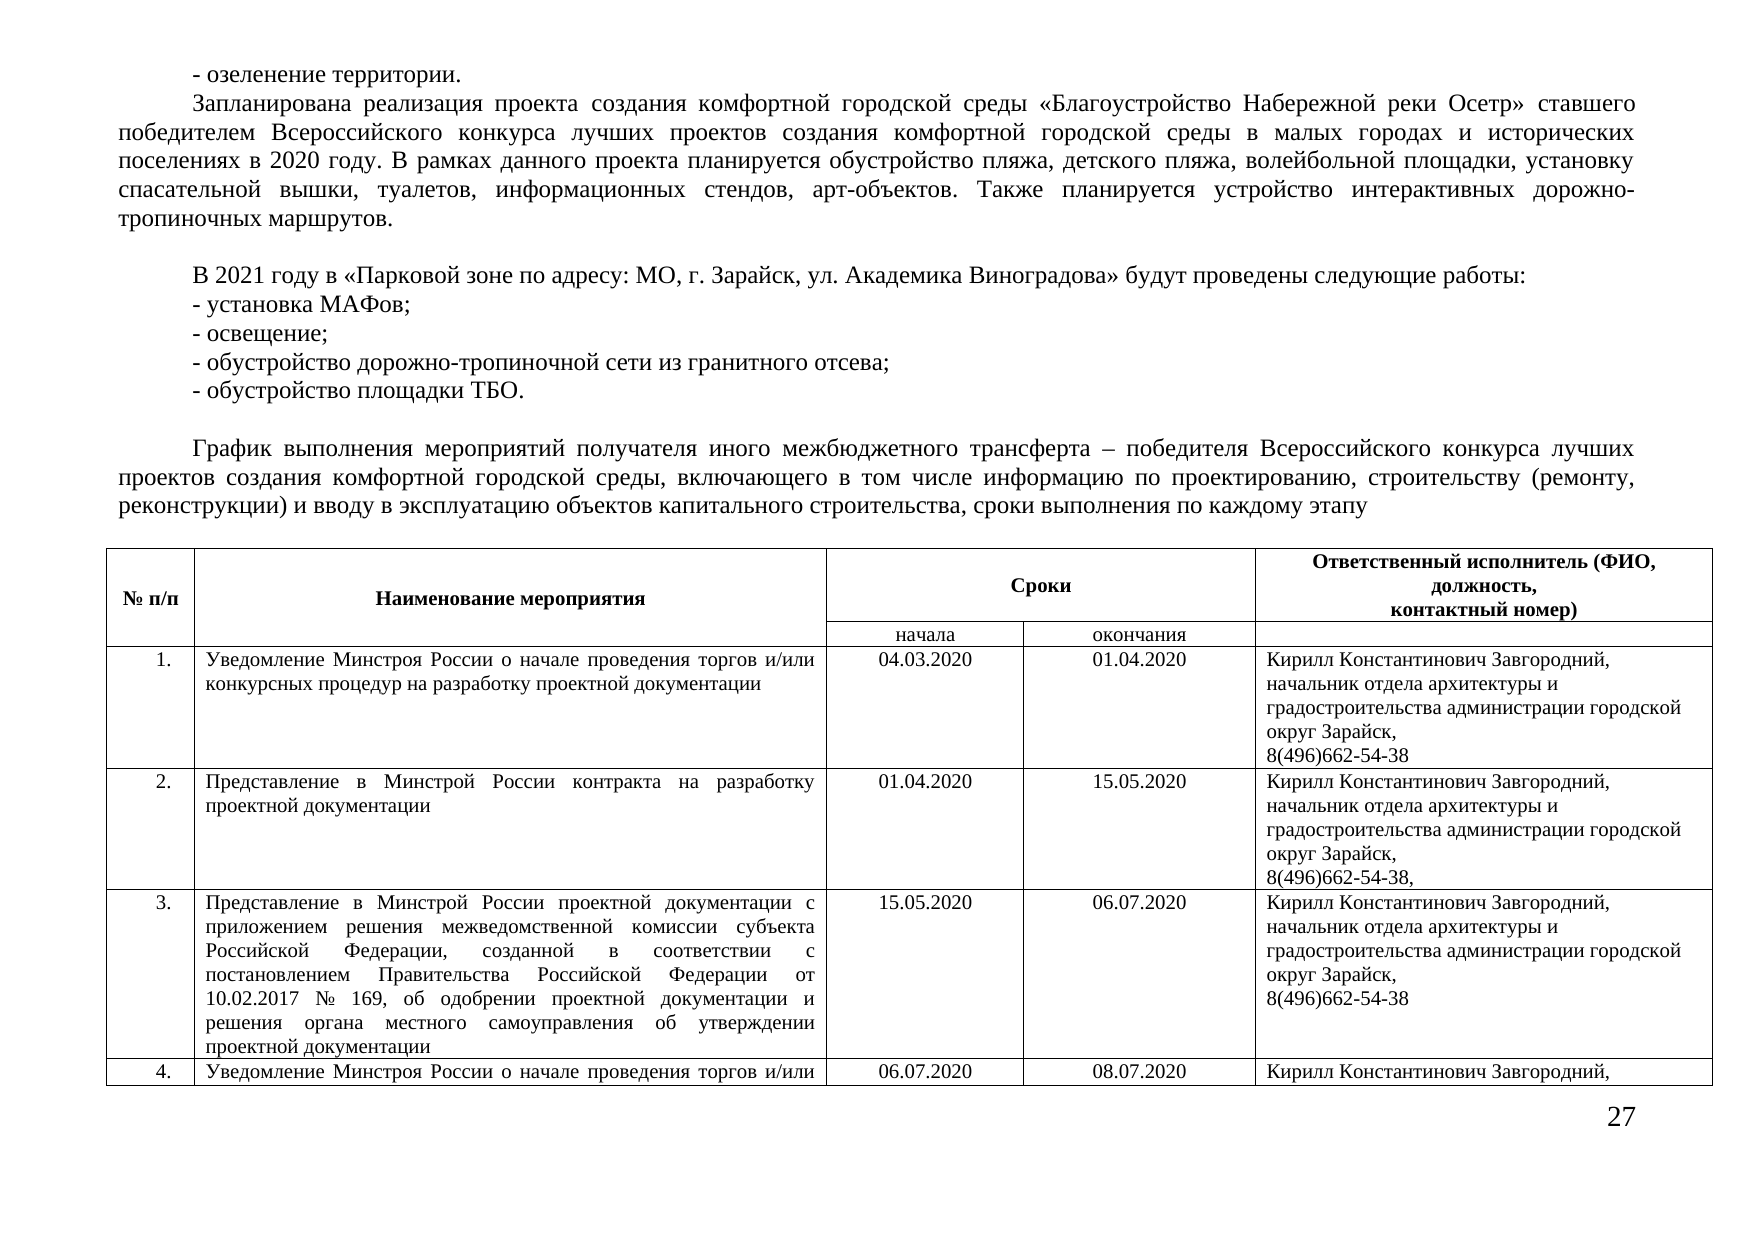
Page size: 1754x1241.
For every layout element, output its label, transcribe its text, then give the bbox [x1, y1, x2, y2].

table_cell 06.07.2020 [827, 1059, 1023, 1085]
table_cell [107, 647, 194, 767]
table_cell Уведомление Минстроя России о начале проведения торгов и/или конкурсных процедур на разработку проектной документации [195, 647, 826, 767]
text - обустройство дорожно-тропиночной сети из гранитного отсева; [118, 347, 1636, 375]
table_cell 01.04.2020 [1024, 647, 1255, 767]
text - обустройство площадки ТБО. [118, 375, 1636, 404]
table_cell 01.04.2020 [827, 769, 1023, 889]
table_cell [195, 1059, 826, 1085]
table_cell 04.03.2020 [827, 647, 1023, 767]
text Запланирована реализация проекта создания комфортной городской среды «Благоустройство Набережной реки Осетр» ставшего победителем Всероссийского конкурса лучших проектов создания комфортной городской среды в малых городах и исторических поселениях в 2020 году. В рамках данного проекта планируется обустройство пляжа, детского пляжа, волейбольной площадки, установку спасательной вышки, туалетов, информационных стендов, арт-объектов. Также планируется устройство интерактивных дорожно-тропиночных маршрутов. [118, 88, 1636, 232]
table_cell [1256, 1059, 1712, 1085]
table_cell Кирилл Константинович Завгородний, начальник отдела архитектуры и градостроительства администрации городской округ Зарайск, 8(496)662-54-38, [1256, 769, 1712, 889]
table_cell 06.07.2020 [1024, 890, 1255, 1058]
table_cell Кирилл Константинович Завгородний, начальник отдела архитектуры и градостроительства администрации городской округ Зарайск, 8(496)662-54-38 [1256, 890, 1712, 1058]
table_cell начала [827, 622, 1023, 646]
table_cell Кирилл Константинович Завгородний, начальник отдела архитектуры и градостроительства администрации городской округ Зарайск, 8(496)662-54-38 [1256, 647, 1712, 767]
table_cell 15.05.2020 [827, 890, 1023, 1058]
table_cell [1256, 622, 1712, 646]
table_header № п/п [107, 549, 194, 646]
table_header Сроки [827, 549, 1255, 621]
table_cell Представление в Минстрой России контракта на разработку проектной документации [195, 769, 826, 889]
text - установка МАФов; [118, 289, 1636, 318]
text - освещение; [118, 318, 1636, 347]
table_cell [107, 1059, 194, 1085]
text В 2021 году в «Парковой зоне по адресу: МО, г. Зарайск, ул. Академика Виноградова» будут проведены следующие работы: [118, 260, 1636, 289]
table_cell 08.07.2020 [1024, 1059, 1255, 1085]
text График выполнения мероприятий получателя иного межбюджетного трансферта – победителя Всероссийского конкурса лучших проектов создания комфортной городской среды, включающего в том числе информацию по проектированию, строительству (ремонту, реконструкции) и вводу в эксплуатацию объектов капитального строительства, сроки выполнения по каждому этапу [118, 433, 1636, 519]
table_cell [107, 890, 194, 1058]
text - озеленение территории. [118, 59, 1636, 88]
table_header Наименование мероприятия [195, 549, 826, 646]
table_cell Представление в Минстрой России проектной документации с приложением решения межведомственной комиссии субъекта Российской Федерации, созданной в соответствии с постановлением Правительства Российской Федерации от 10.02.2017 № 169, об одобрении проектной документации и решения органа местного самоуправления об утверждении проектной документации [195, 890, 826, 1058]
table_cell 15.05.2020 [1024, 769, 1255, 889]
table_cell окончания [1024, 622, 1255, 646]
table_header Ответственный исполнитель (ФИО, должность, контактный номер) [1256, 549, 1712, 621]
table_cell [107, 769, 194, 889]
